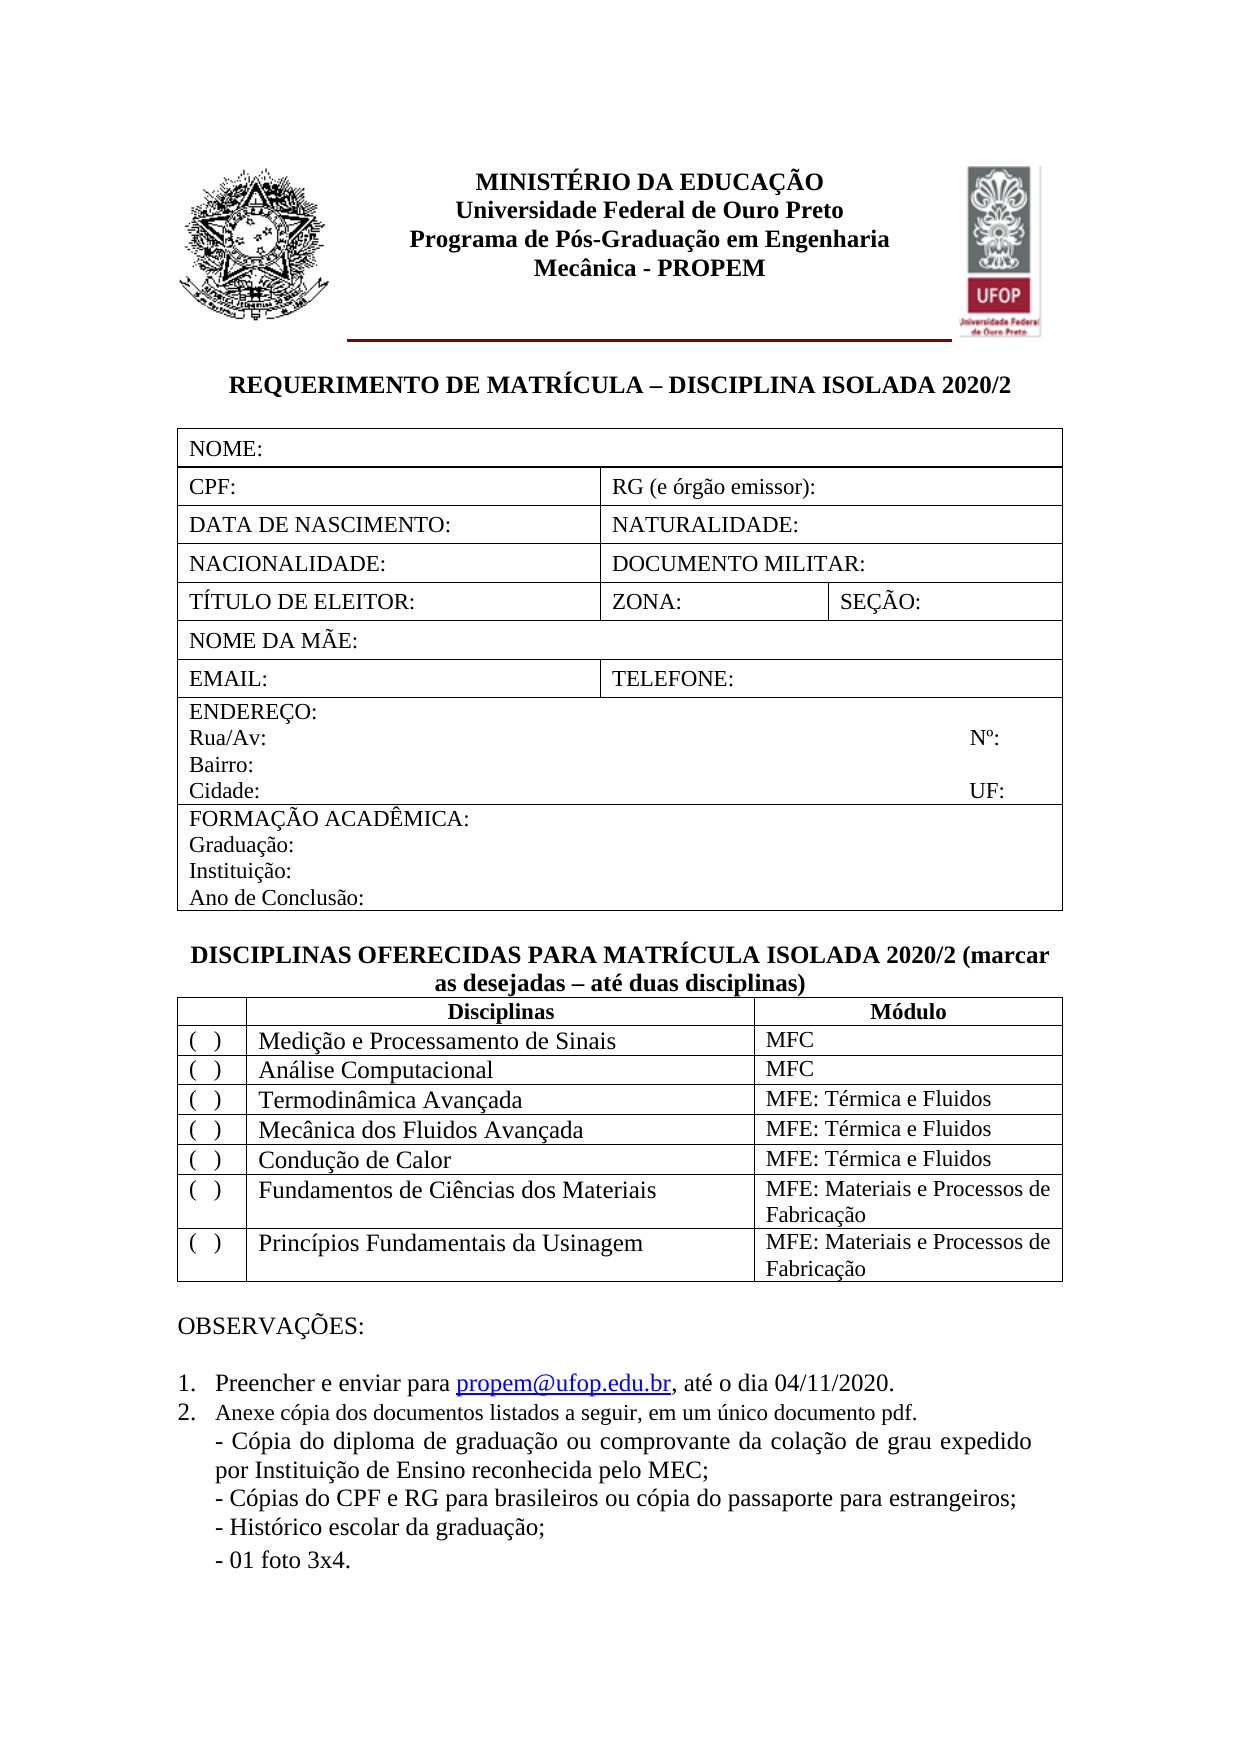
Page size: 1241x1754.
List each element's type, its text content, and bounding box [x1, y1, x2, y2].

table_cell TELEFONE: [601, 660, 1062, 697]
table_cell MFE: Materiais e Processos de Fabricação [755, 1175, 1062, 1227]
table_cell Condução de Calor [247, 1145, 754, 1174]
table_cell MFE: Térmica e Fluidos [755, 1145, 1062, 1174]
table_header Disciplinas [247, 998, 754, 1025]
table_cell ( ) [178, 1056, 246, 1084]
table_cell ( ) [178, 1229, 246, 1281]
table_cell Análise Computacional [247, 1056, 754, 1084]
table_cell MFC [755, 1056, 1062, 1084]
table_cell ( ) [178, 1115, 246, 1144]
text REQUERIMENTO DE MATRÍCULA – DISCIPLINA ISOLADA 2020/2 [177, 371, 1063, 399]
picture [959, 166, 1043, 339]
table_cell MFE: Materiais e Processos de Fabricação [755, 1229, 1062, 1281]
table_cell DATA DE NASCIMENTO: [178, 506, 600, 543]
table_cell ENDEREÇO: Rua/Av: Nº: Bairro: Cidade: UF: [178, 698, 1062, 803]
table_cell ( ) [178, 1145, 246, 1174]
table_cell Princípios Fundamentais da Usinagem [247, 1229, 754, 1281]
table_header [178, 998, 246, 1025]
table_cell RG (e órgão emissor): [601, 468, 1062, 505]
table_cell DOCUMENTO MILITAR: [601, 544, 1062, 582]
table_cell Termodinâmica Avançada [247, 1085, 754, 1114]
table_cell NOME DA MÃE: [178, 621, 1062, 659]
table_cell FORMAÇÃO ACADÊMICA: Graduação: Instituição: Ano de Conclusão: [178, 805, 1062, 910]
table_cell Fundamentos de Ciências dos Materiais [247, 1175, 754, 1227]
table_header NOME: [178, 429, 1062, 466]
table_cell TÍTULO DE ELEITOR: [178, 583, 600, 620]
table_cell MFE: Térmica e Fluidos [755, 1085, 1062, 1114]
table_cell Medição e Processamento de Sinais [247, 1026, 754, 1054]
table_cell SEÇÃO: [829, 583, 1062, 620]
table_cell ZONA: [601, 583, 828, 620]
table_header Módulo [755, 998, 1062, 1025]
list Anexe cópia dos documentos listados a seguir, em um único documento pdf. [177, 1397, 1032, 1426]
table_cell NATURALIDADE: [601, 506, 1062, 543]
text DISCIPLINAS OFERECIDAS PARA MATRÍCULA ISOLADA 2020/2 (marcar as desejadas – até duas disciplinas) [177, 940, 1063, 997]
text OBSERVAÇÕES: [177, 1311, 1063, 1340]
table_cell ( ) [178, 1085, 246, 1114]
table_cell EMAIL: [178, 660, 600, 697]
list Preencher e enviar para propem@ufop.edu.br, até o dia 04/11/2020. [177, 1368, 1063, 1397]
table_cell ( ) [178, 1175, 246, 1227]
list - Cópia do diploma de graduação ou comprovante da colação de grau expedido por Instituição de Ensino reconhecida pelo MEC; [215, 1426, 1032, 1483]
table_cell ( ) [178, 1026, 246, 1054]
list - Histórico escolar da graduação; [215, 1512, 1032, 1541]
table_cell CPF: [178, 468, 600, 505]
picture [177, 166, 333, 323]
list - 01 foto 3x4. [215, 1545, 1032, 1574]
table_cell Mecânica dos Fluidos Avançada [247, 1115, 754, 1144]
table_header [170, 148, 347, 339]
table_header [952, 148, 1085, 339]
table_header MINISTÉRIO DA EDUCAÇÃO Universidade Federal de Ouro Preto Programa de Pós-Graduação em Engenharia Mecânica - PROPEM [347, 148, 952, 339]
table_cell MFC [755, 1026, 1062, 1054]
table_cell MFE: Térmica e Fluidos [755, 1115, 1062, 1144]
list - Cópias do CPF e RG para brasileiros ou cópia do passaporte para estrangeiros; [215, 1483, 1032, 1512]
table_cell NACIONALIDADE: [178, 544, 600, 582]
